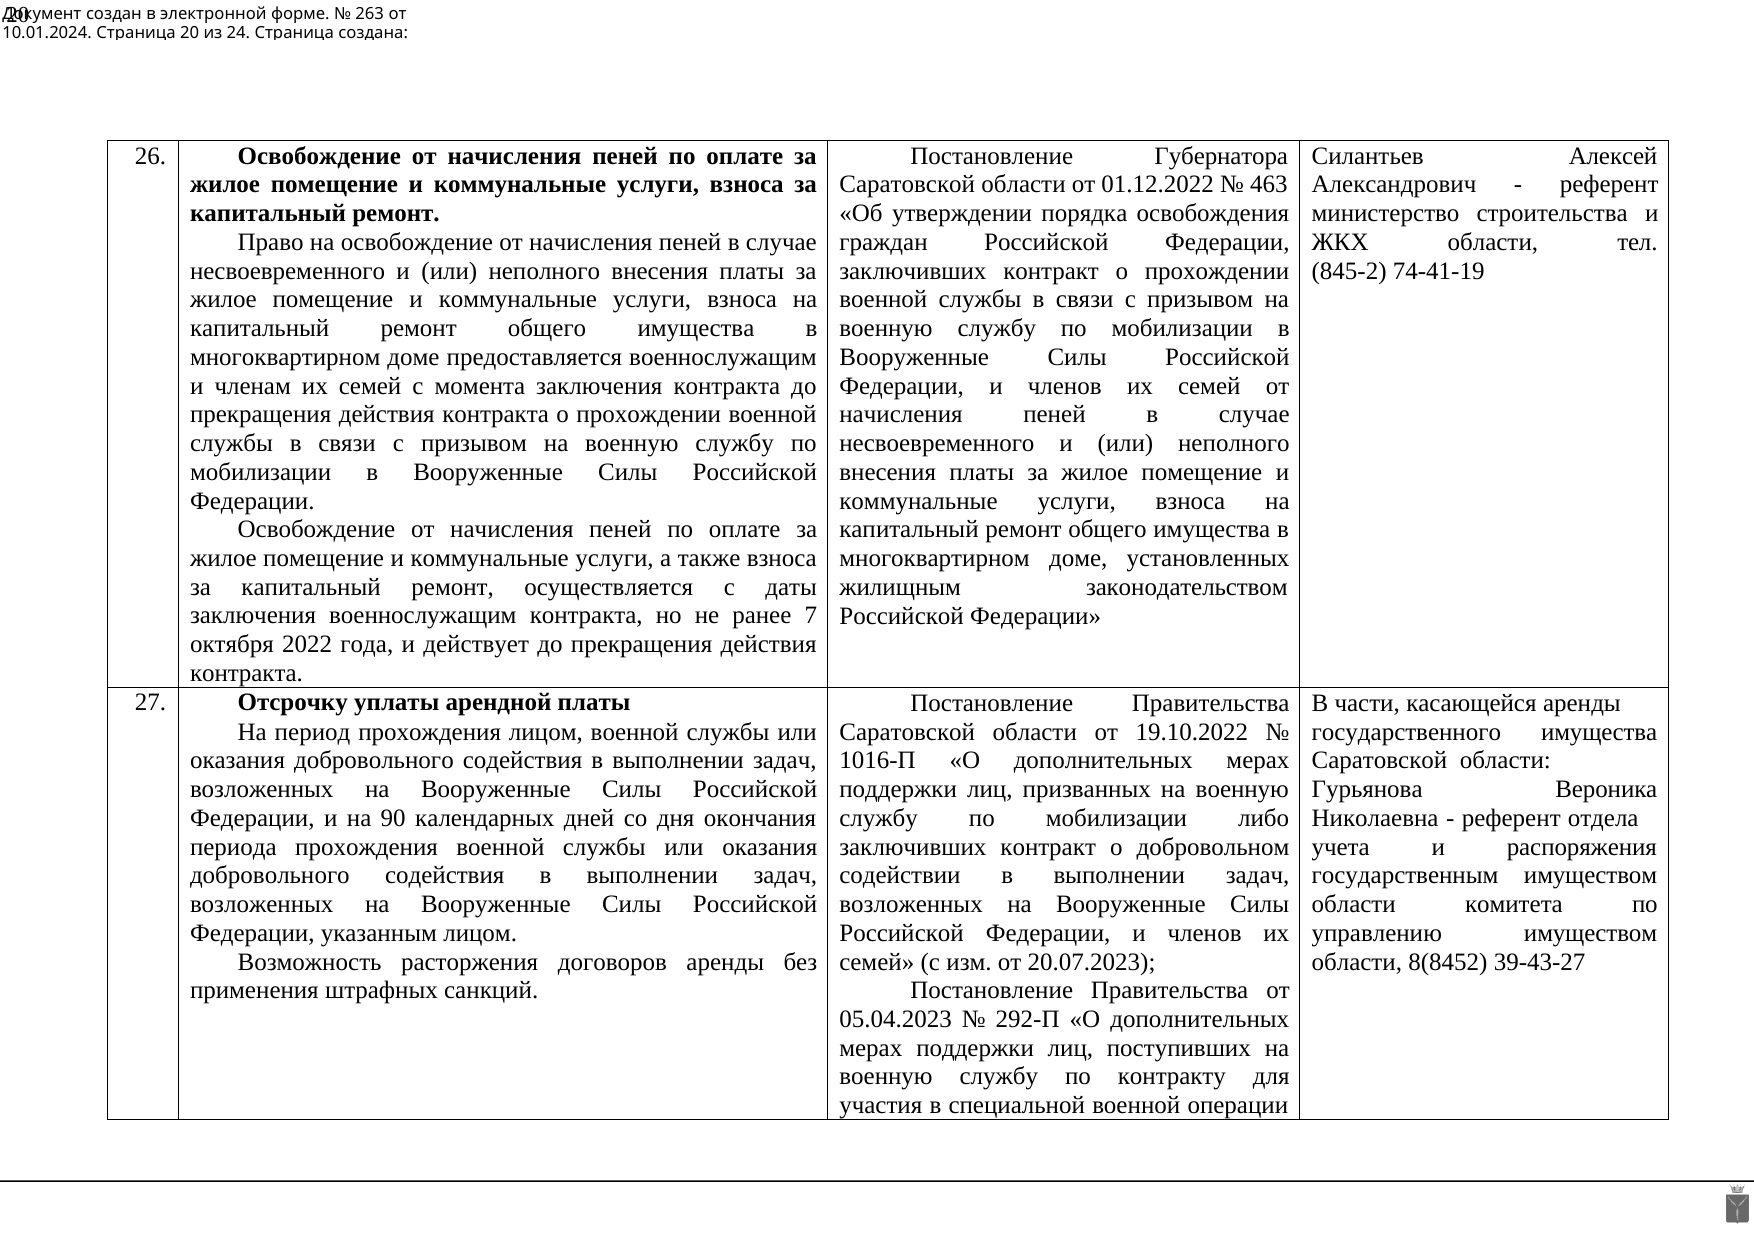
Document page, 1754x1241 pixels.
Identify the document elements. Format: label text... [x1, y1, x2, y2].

table_header 26. [108, 141, 178, 687]
table_cell Отсрочку уплаты арендной платы На период прохождения лицом, военной службы или оказания добровольного содействия в выполнении задач, возложенных на Вооруженные Силы Российской Федерации, и на 90 календарных дней со дня окончания периода прохождения военной службы или оказания добровольного содействия в выполнении задач, возложенных на Вооруженные Силы Российской Федерации, указанным лицом. Возможность расторжения договоров аренды без применения штрафных санкций. [179, 688, 827, 1119]
table_cell Постановление Правительства Саратовской области от 19.10.2022 № 1016-П «О дополнительных мерах поддержки лиц, призванных на военную службу по мобилизации либо заключивших контракт о добровольном содействии в выполнении задач, возложенных на Вооруженные Силы Российской Федерации, и членов их семей» (с изм. от 20.07.2023); Постановление Правительства от 05.04.2023 № 292-П «О дополнительных мерах поддержки лиц, поступивших на военную службу по контракту для участия в специальной военной операции [828, 688, 1299, 1119]
table_header Постановление Губернатора Саратовской области от 01.12.2022 № 463 «Об утверждении порядка освобождения граждан Российской Федерации, заключивших контракт о прохождении военной службы в связи с призывом на военную службу по мобилизации в Вооруженные Силы Российской Федерации, и членов их семей от начисления пеней в случае несвоевременного и (или) неполного внесения платы за жилое помещение и коммунальные услуги, взноса на капитальный ремонт общего имущества в многоквартирном доме, установленных жилищным законодательством Российской Федерации» [828, 141, 1299, 687]
table_header Силантьев Алексей Александрович - референт министерство строительства и ЖКХ области, тел. (845-2) 74-41-19 [1300, 141, 1668, 687]
table_cell 27. [108, 688, 178, 1119]
picture [1610, 1182, 1754, 1225]
table_header Освобождение от начисления пеней по оплате за жилое помещение и коммунальные услуги, взноса за капитальный ремонт. Право на освобождение от начисления пеней в случае несвоевременного и (или) неполного внесения платы за жилое помещение и коммунальные услуги, взноса на капитальный ремонт общего имущества в многоквартирном доме предоставляется военнослужащим и членам их семей с момента заключения контракта до прекращения действия контракта о прохождении военной службы в связи с призывом на военную службу по мобилизации в Вооруженные Силы Российской Федерации. Освобождение от начисления пеней по оплате за жилое помещение и коммунальные услуги, а также взноса за капитальный ремонт, осуществляется с даты заключения военнослужащим контракта, но не ранее 7 октября 2022 года, и действует до прекращения действия контракта. [179, 141, 827, 687]
table_cell В части, касающейся аренды государственного имущества Саратовской области: Гурьянова Вероника Николаевна - референт отдела учета и распоряжения государственным имуществом области комитета по управлению имуществом области, 8(8452) 39-43-27 [1300, 688, 1668, 1119]
